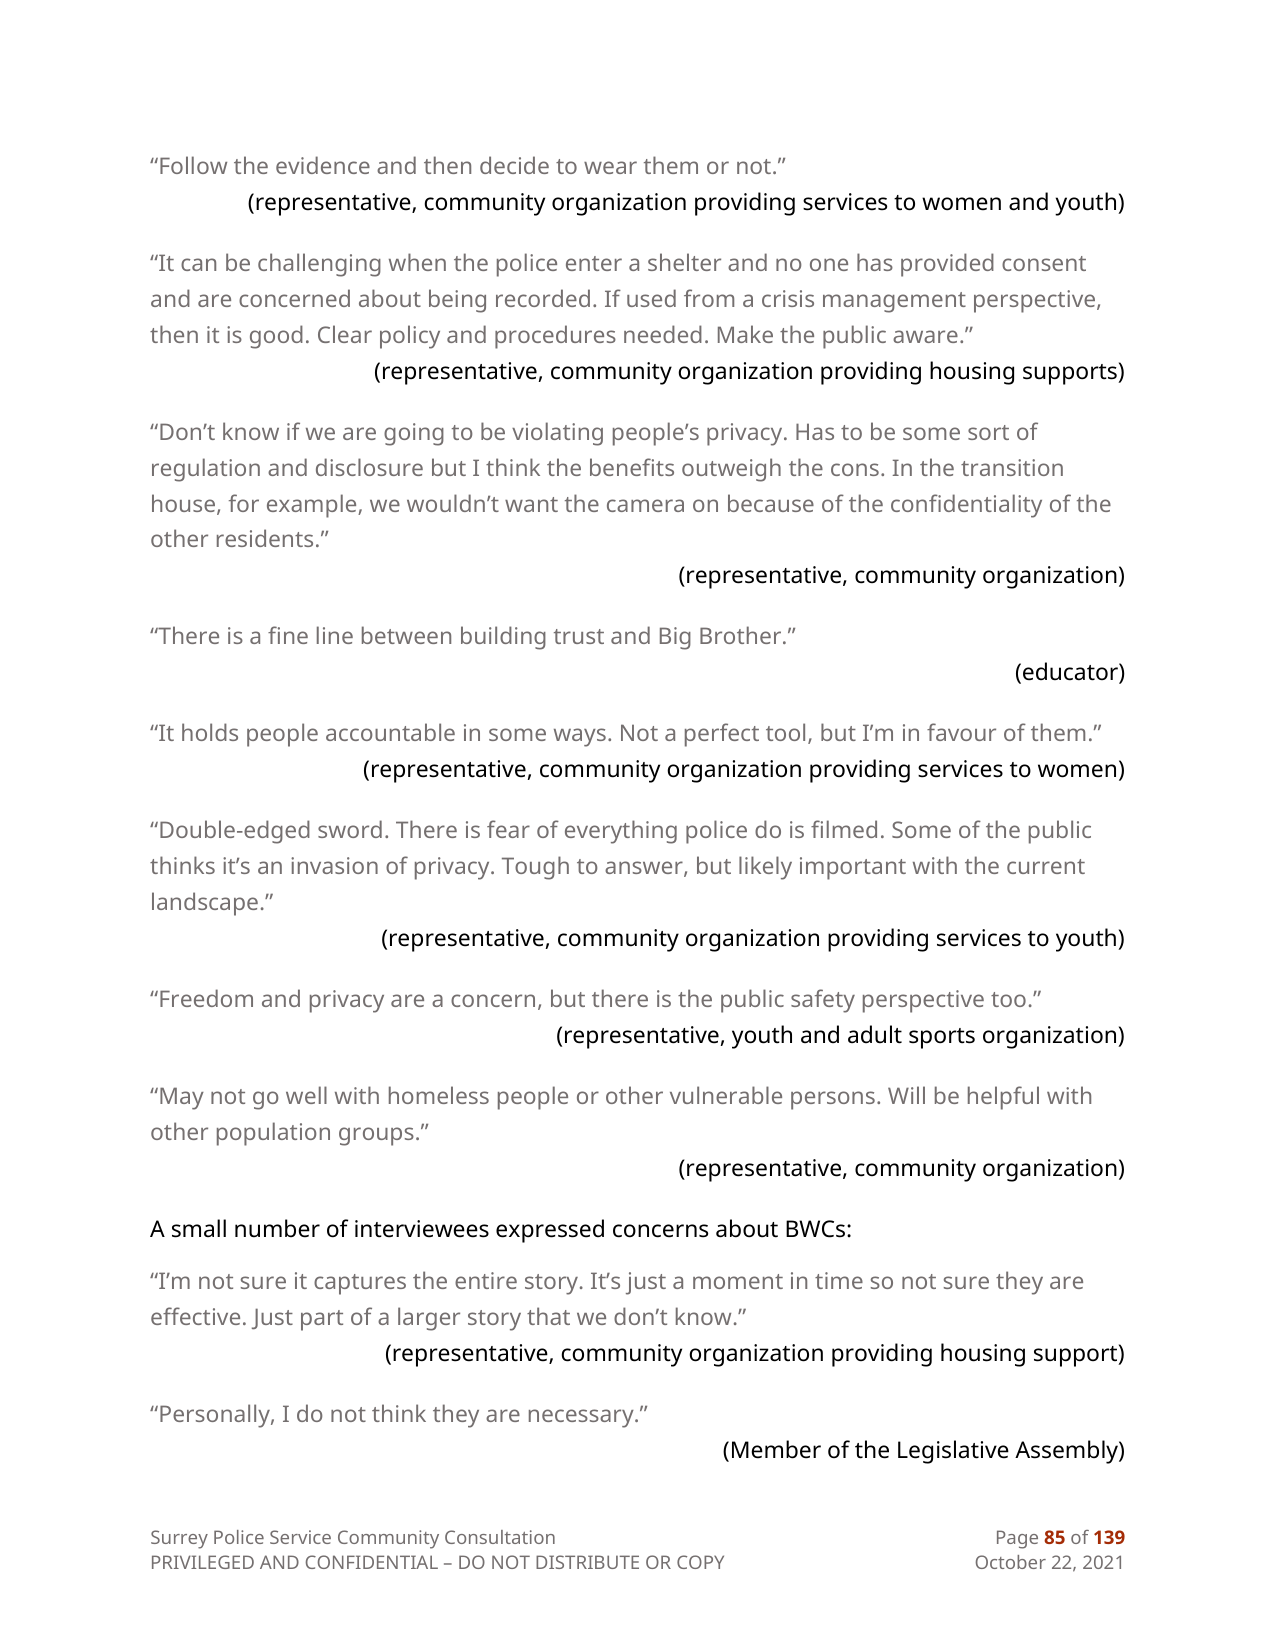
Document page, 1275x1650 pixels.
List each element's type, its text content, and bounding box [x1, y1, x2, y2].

text “Freedom and privacy are a concern, but there is the public safety perspective too.” [150, 983, 1125, 1014]
text A small number of interviewees expressed concerns about BWCs: [150, 1212, 1125, 1244]
text “May not go well with homeless people or other vulnerable persons. Will be helpful with other population groups.” [150, 1080, 1125, 1147]
subtitle (representative, community organization) [150, 559, 1125, 591]
text “I’m not sure it captures the entire story. It’s just a moment in time so not sure they are effective. Just part of a larger story that we don’t know.” [150, 1265, 1125, 1332]
text “There is a fine line between building trust and Big Brother.” [150, 620, 1125, 652]
subtitle (representative, community organization providing housing supports) [150, 355, 1125, 386]
text “It can be challenging when the police enter a shelter and no one has provided consent and are concerned about being recorded. If used from a crisis management perspective, then it is good. Clear policy and procedures needed. Make the public aware.” [150, 247, 1125, 350]
subtitle (representative, community organization providing services to youth) [150, 922, 1125, 953]
text “Don’t know if we are going to be violating people’s privacy. Has to be some sort of regulation and disclosure but I think the benefits outweigh the cons. In the transition house, for example, we wouldn’t want the camera on because of the confidentiality of the other residents.” [150, 416, 1125, 555]
text “Follow the evidence and then decide to wear them or not.” [150, 150, 1125, 181]
subtitle (representative, youth and adult sports organization) [150, 1019, 1125, 1050]
text “Personally, I do not think they are necessary.” [150, 1398, 1125, 1429]
subtitle (representative, community organization) [150, 1152, 1125, 1183]
subtitle (educator) [150, 656, 1125, 687]
subtitle (representative, community organization providing housing support) [150, 1337, 1125, 1368]
text “It holds people accountable in some ways. Not a perfect tool, but I’m in favour of them.” [150, 717, 1125, 748]
subtitle (Member of the Legislative Assembly) [150, 1434, 1125, 1465]
text “Double-edged sword. There is fear of everything police do is filmed. Some of the public thinks it’s an invasion of privacy. Tough to answer, but likely important with the current landscape.” [150, 814, 1125, 917]
subtitle (representative, community organization providing services to women and youth) [150, 186, 1125, 217]
subtitle (representative, community organization providing services to women) [150, 753, 1125, 784]
